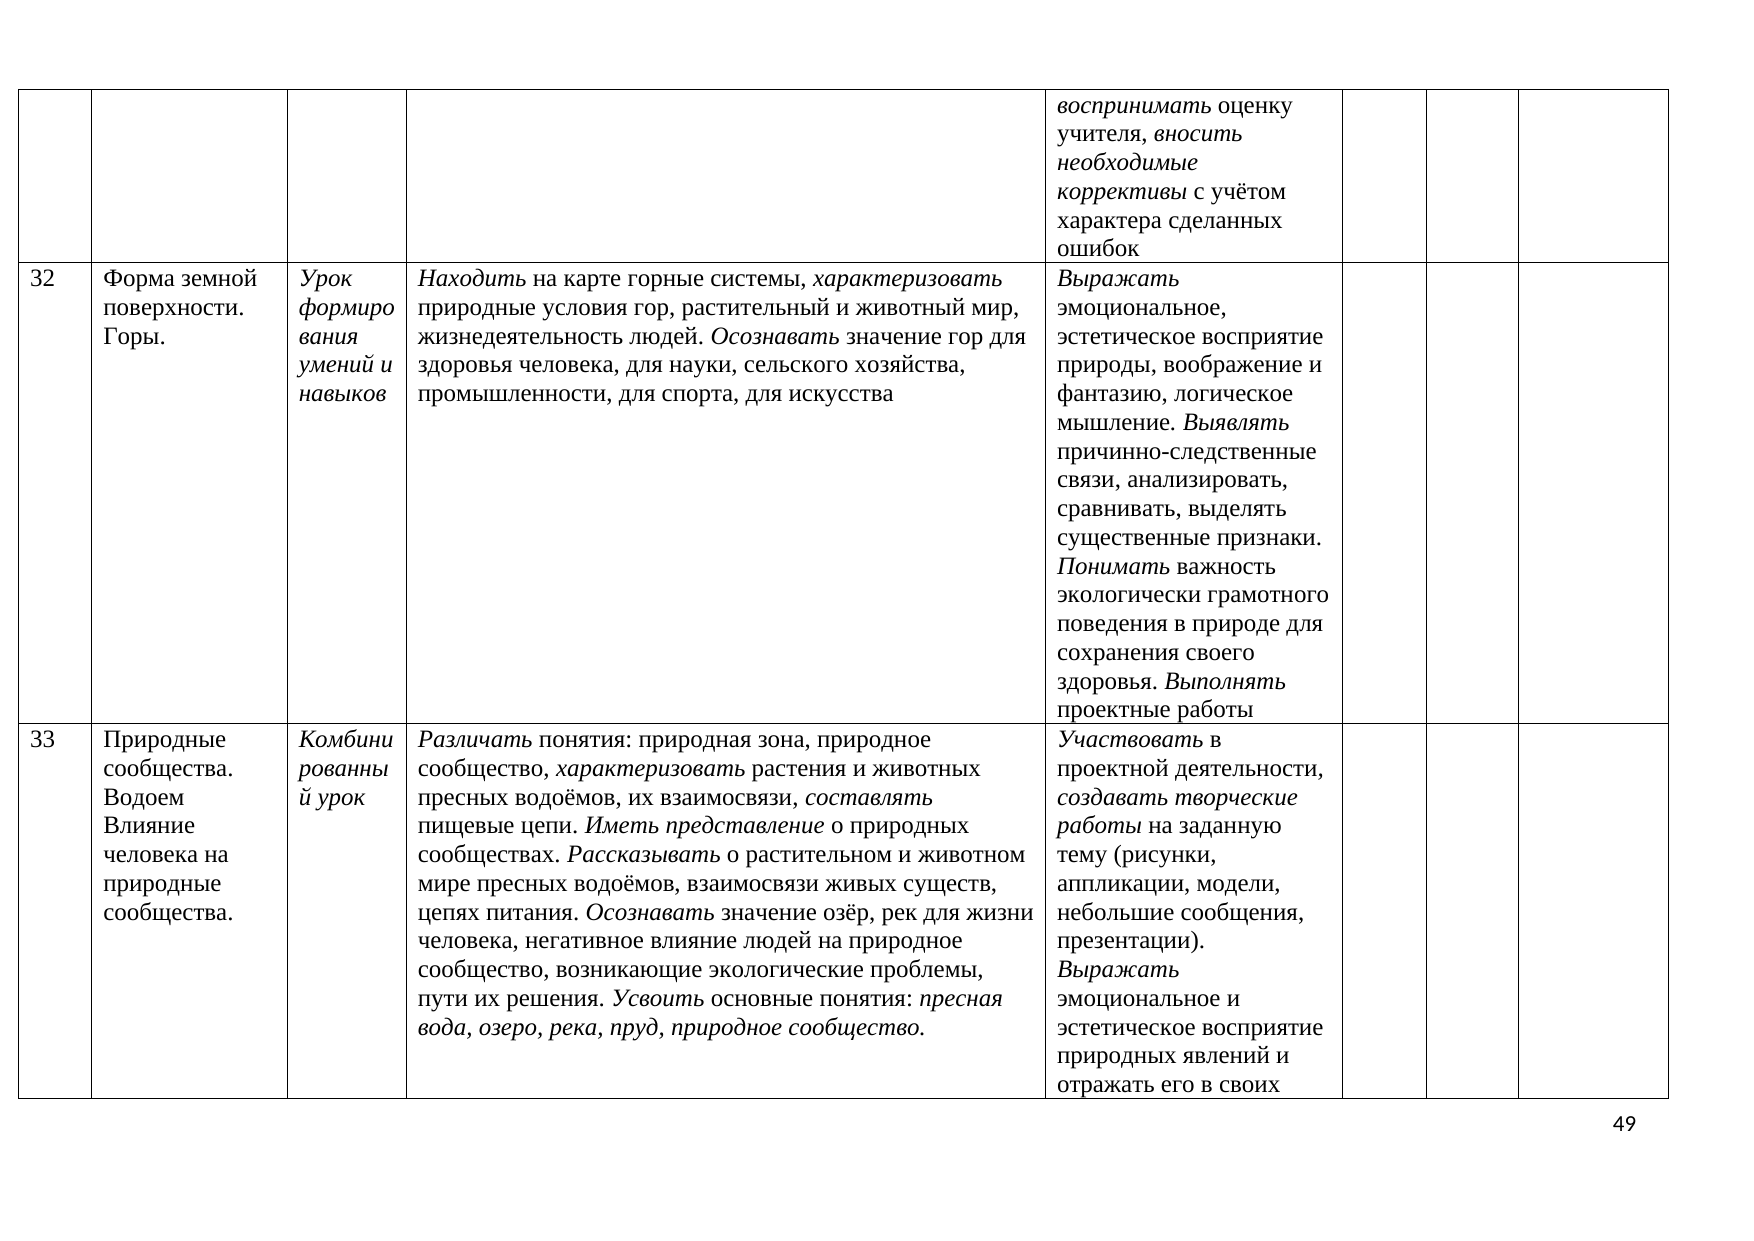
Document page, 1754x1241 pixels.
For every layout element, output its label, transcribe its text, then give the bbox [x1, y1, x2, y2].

table_cell [1519, 90, 1668, 262]
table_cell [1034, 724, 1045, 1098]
table_cell [1343, 724, 1426, 1098]
table_cell [1427, 90, 1518, 262]
table_cell [1427, 724, 1518, 1098]
table_cell 32 [19, 263, 91, 723]
table_cell Урок формирования умений и навыков [288, 263, 406, 723]
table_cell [407, 90, 1045, 262]
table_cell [288, 724, 406, 1098]
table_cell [288, 90, 406, 262]
table_cell Форма земной поверхности. Горы. [92, 263, 287, 723]
table_cell [1343, 90, 1426, 262]
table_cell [1046, 90, 1342, 262]
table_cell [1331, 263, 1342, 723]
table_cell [92, 90, 287, 262]
table_cell Находить на карте горные системы, характеризовать природные условия гор, растительный и животный мир, жизнедеятельность людей. Осознавать значение гор для здоровья человека, для науки, сельского хозяйства, промышленности, для спорта, для искусства [407, 263, 1045, 723]
table_cell [1519, 263, 1668, 723]
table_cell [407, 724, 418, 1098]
table_cell 33 [19, 724, 91, 1098]
table_cell [1427, 263, 1518, 723]
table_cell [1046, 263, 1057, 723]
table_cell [1046, 724, 1342, 1098]
table_cell 31 [19, 90, 91, 262]
table_cell [1343, 263, 1426, 723]
table_cell [1519, 724, 1668, 1098]
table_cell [92, 724, 287, 1098]
